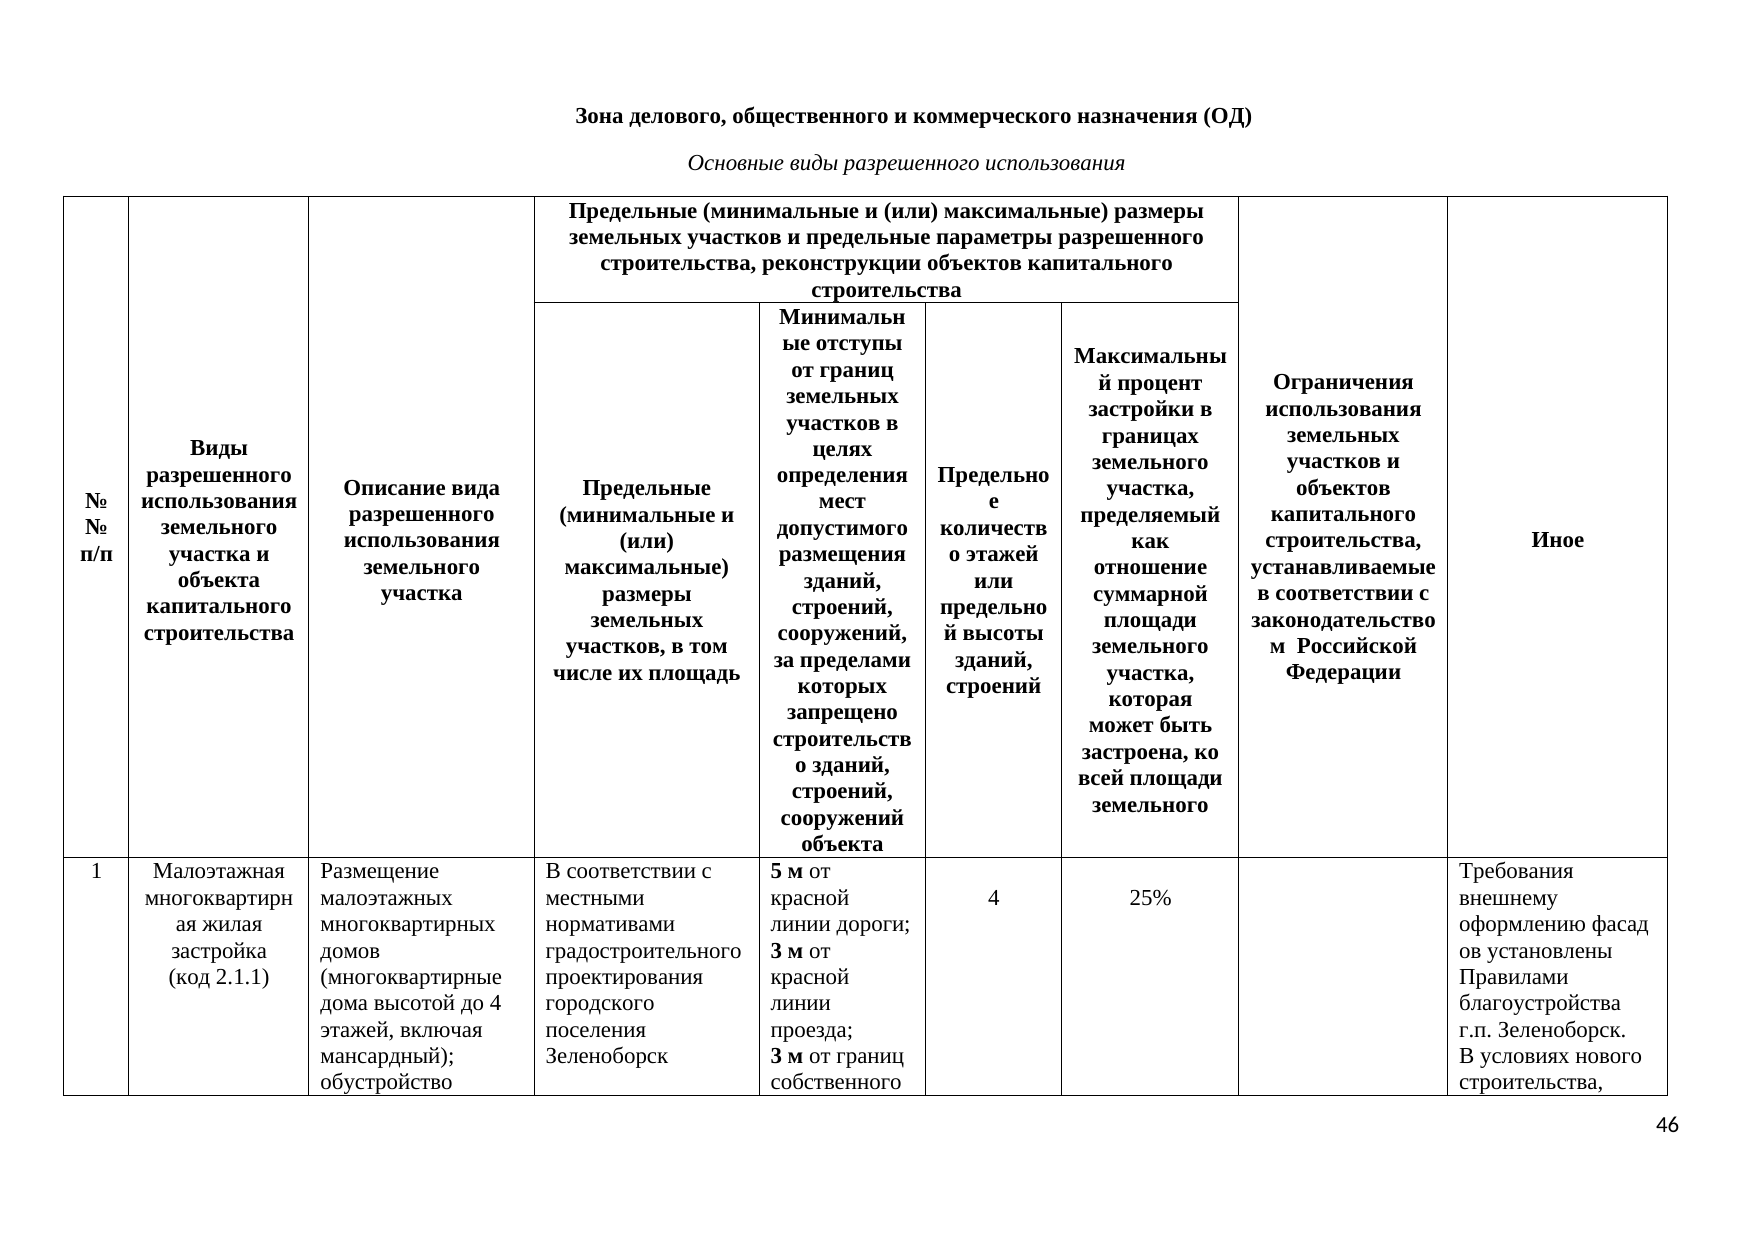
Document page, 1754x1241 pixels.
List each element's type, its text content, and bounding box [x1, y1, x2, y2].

table_cell Максимальный процент застройки в границах земельного участка, пределяемый как отношение суммарной площади земельного участка, которая может быть застроена, ко всей площади земельного [1062, 303, 1238, 857]
table_cell 25% [1062, 858, 1238, 1095]
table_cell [760, 858, 925, 1095]
table_header Ограничения использования земельных участков и объектов капитального строительства, устанавливаемые в соответствии с законодательством Российской Федерации [1239, 197, 1447, 857]
table_header Предельные (минимальные и (или) максимальные) размеры земельных участков и предельные параметры разрешенного строительства, реконструкции объектов капитального строительства [535, 197, 1238, 302]
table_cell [535, 858, 759, 1095]
table_cell Предельные (минимальные и (или) максимальные) размеры земельных участков, в том числе их площадь [535, 303, 759, 857]
table_header Иное [1448, 197, 1667, 857]
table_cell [129, 858, 308, 1095]
table_cell 4 [926, 858, 1061, 1095]
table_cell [1448, 858, 1667, 1095]
text Основные виды разрешенного использования [75, 149, 1679, 175]
table_cell Минимальные отступы от границ земельных участков в целях определения мест допустимого размещения зданий, строений, сооружений, за пределами которых запрещено строительство зданий, строений, сооружений объекта [760, 303, 925, 857]
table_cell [309, 858, 534, 1095]
table_header Виды разрешенного использования земельного участка и объекта капитального строительства [129, 197, 308, 857]
table_header Описание вида разрешенного использования земельного участка [309, 197, 534, 857]
table_cell 1 [64, 858, 128, 1095]
text Зона делового, общественного и коммерческого назначения (ОД) [75, 102, 1679, 128]
table_header №№ п/п [64, 197, 128, 857]
table_cell Предельное количество этажей или предельной высоты зданий, строений [926, 303, 1061, 857]
table_cell [1239, 858, 1447, 1095]
